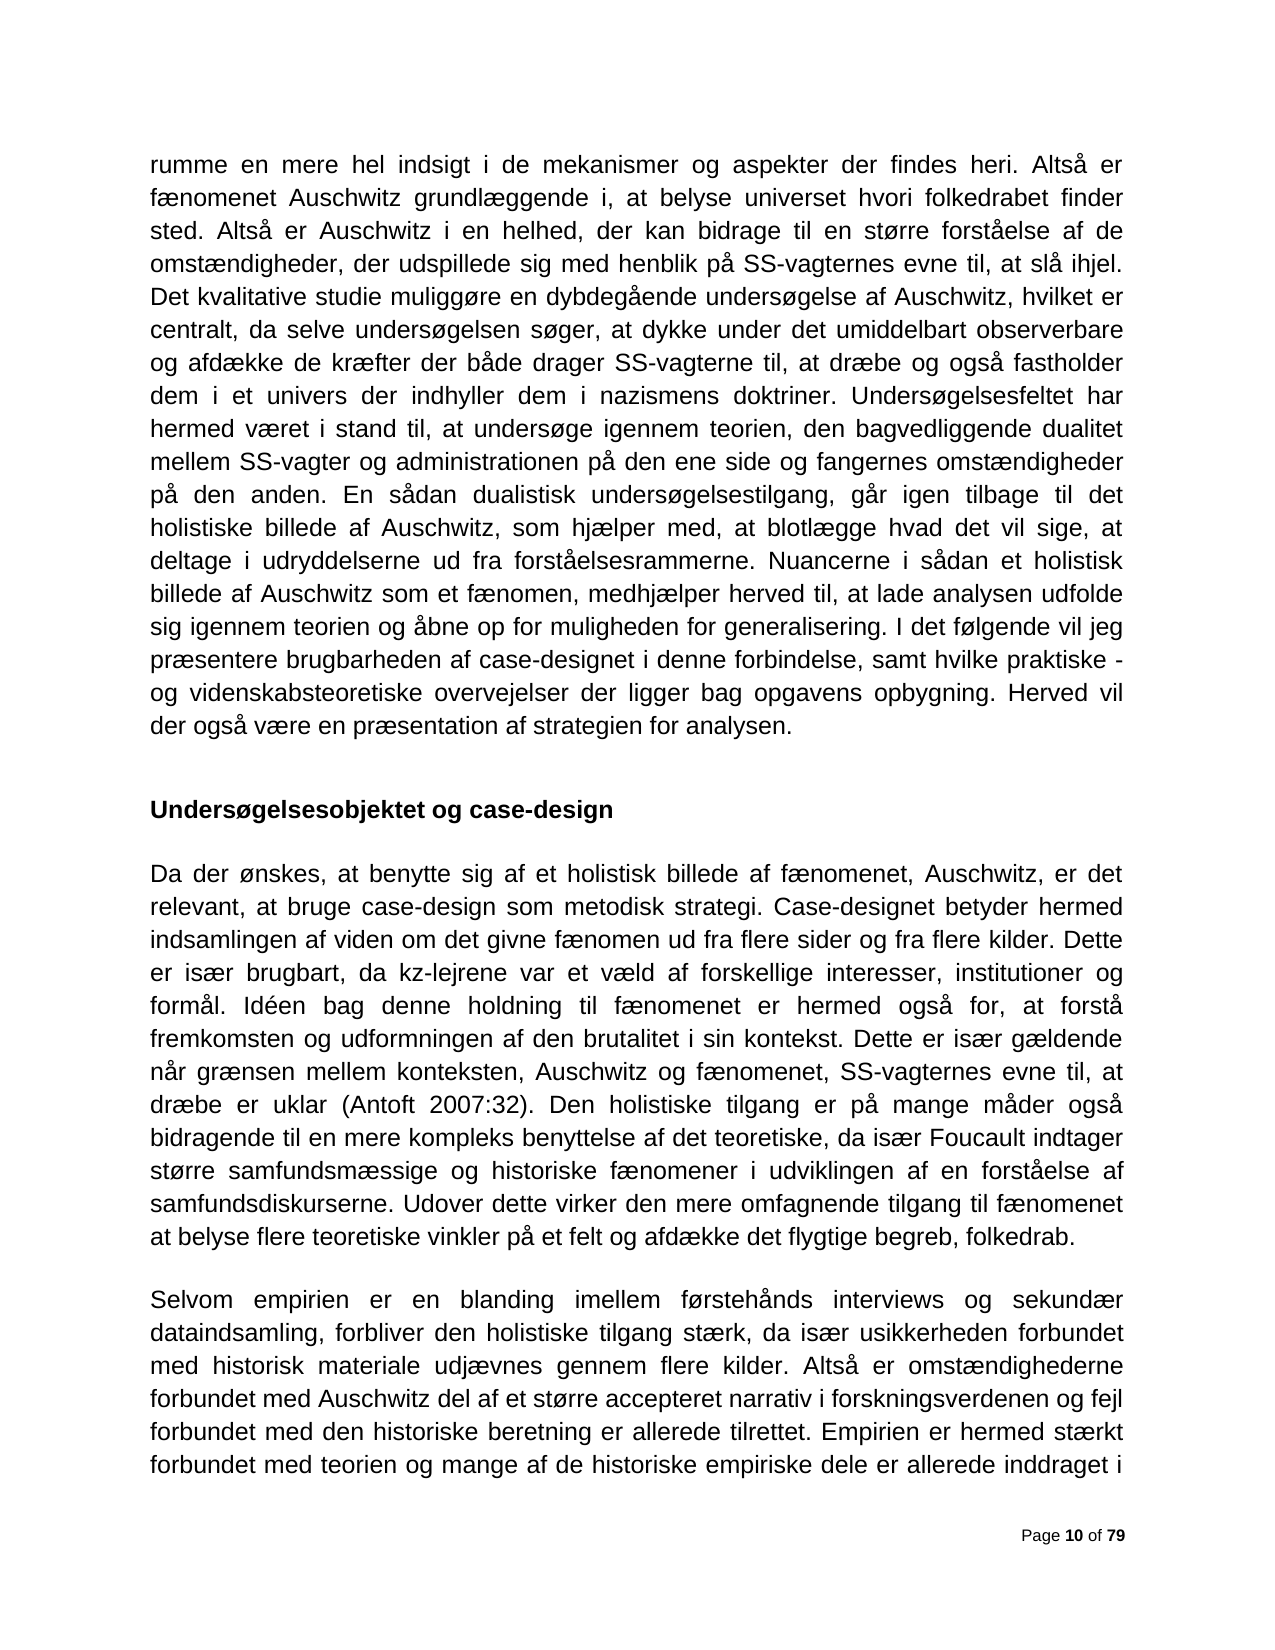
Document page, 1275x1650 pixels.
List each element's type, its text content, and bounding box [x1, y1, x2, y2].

subtitle Undersøgelsesobjektet og case-design [150, 795, 1125, 824]
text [150, 150, 1125, 740]
text Da der ønskes, at benytte sig af et holistisk billede af fænomenet, Auschwitz, er det relevant, at bruge case-design som metodisk strategi. Case-designet betyder hermed indsamlingen af viden om det givne fænomen ud fra flere sider og fra flere kilder. Dette er især brugbart, da kz-lejrene var et væld af forskellige interesser, institutioner og formål. Idéen bag denne holdning til fænomenet er hermed også for, at forstå fremkomsten og udformningen af den brutalitet i sin kontekst. Dette er især gældende når grænsen mellem konteksten, Auschwitz og fænomenet, SS-vagternes evne til, at dræbe er uklar (Antoft 2007:32). Den holistiske tilgang er på mange måder også bidragende til en mere kompleks benyttelse af det teoretiske, da især Foucault indtager større samfundsmæssige og historiske fænomener i udviklingen af en forståelse af samfundsdiskurserne. Udover dette virker den mere omfagnende tilgang til fænomenet at belyse flere teoretiske vinkler på et felt og afdække det flygtige begreb, folkedrab. [150, 859, 1125, 1251]
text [150, 1285, 1125, 1479]
